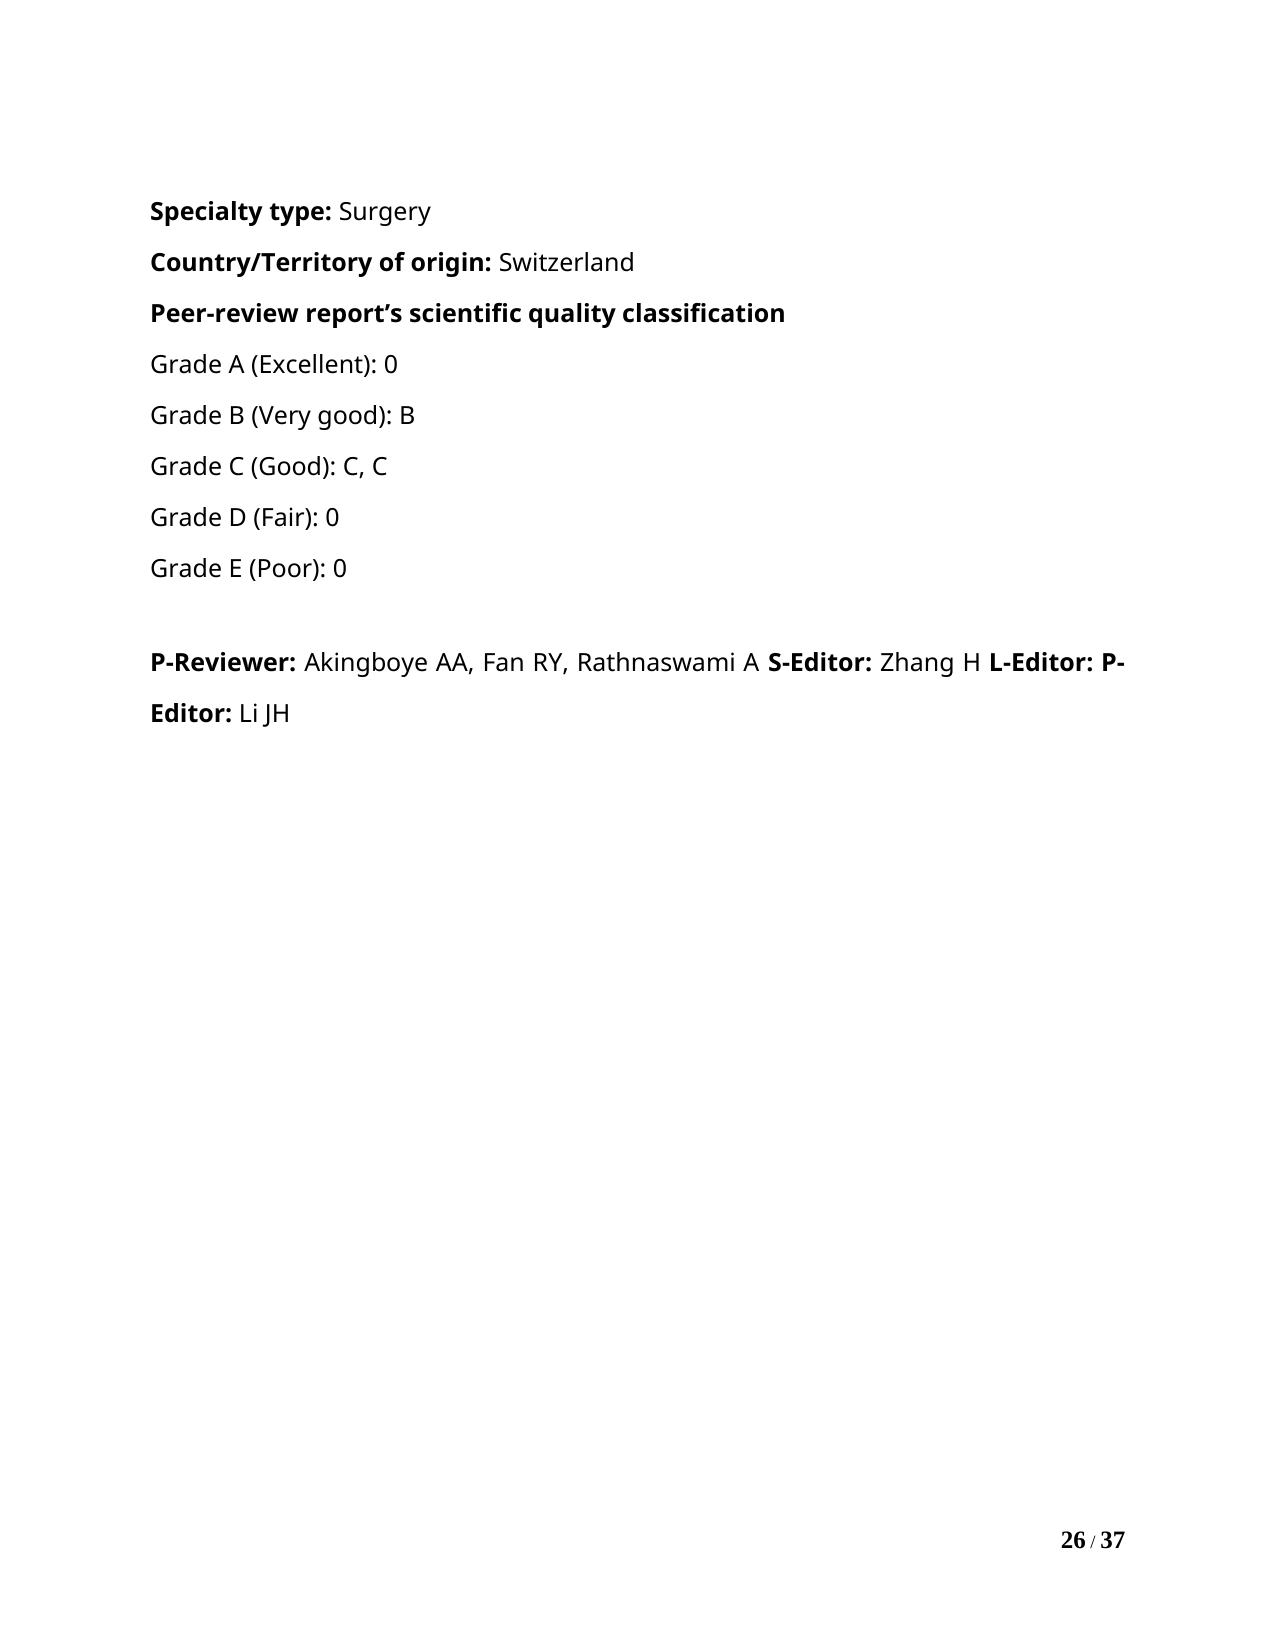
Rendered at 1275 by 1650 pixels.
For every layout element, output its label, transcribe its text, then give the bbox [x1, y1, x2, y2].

text Grade C (Good): C, C [150, 448, 1125, 482]
text Peer-review report’s scientific quality classification [150, 295, 1125, 329]
text Grade D (Fair): 0 [150, 499, 1125, 533]
text P-Reviewer: Akingboye AA, Fan RY, Rathnaswami A S-Editor: Zhang H L-Editor: P-Editor: Li JH [150, 644, 1125, 730]
text Country/Territory of origin: Switzerland [150, 244, 1125, 278]
text Specialty type: Surgery [150, 193, 1125, 227]
text Grade E (Poor): 0 [150, 550, 1125, 584]
text Grade B (Very good): B [150, 397, 1125, 431]
text Grade A (Excellent): 0 [150, 346, 1125, 380]
